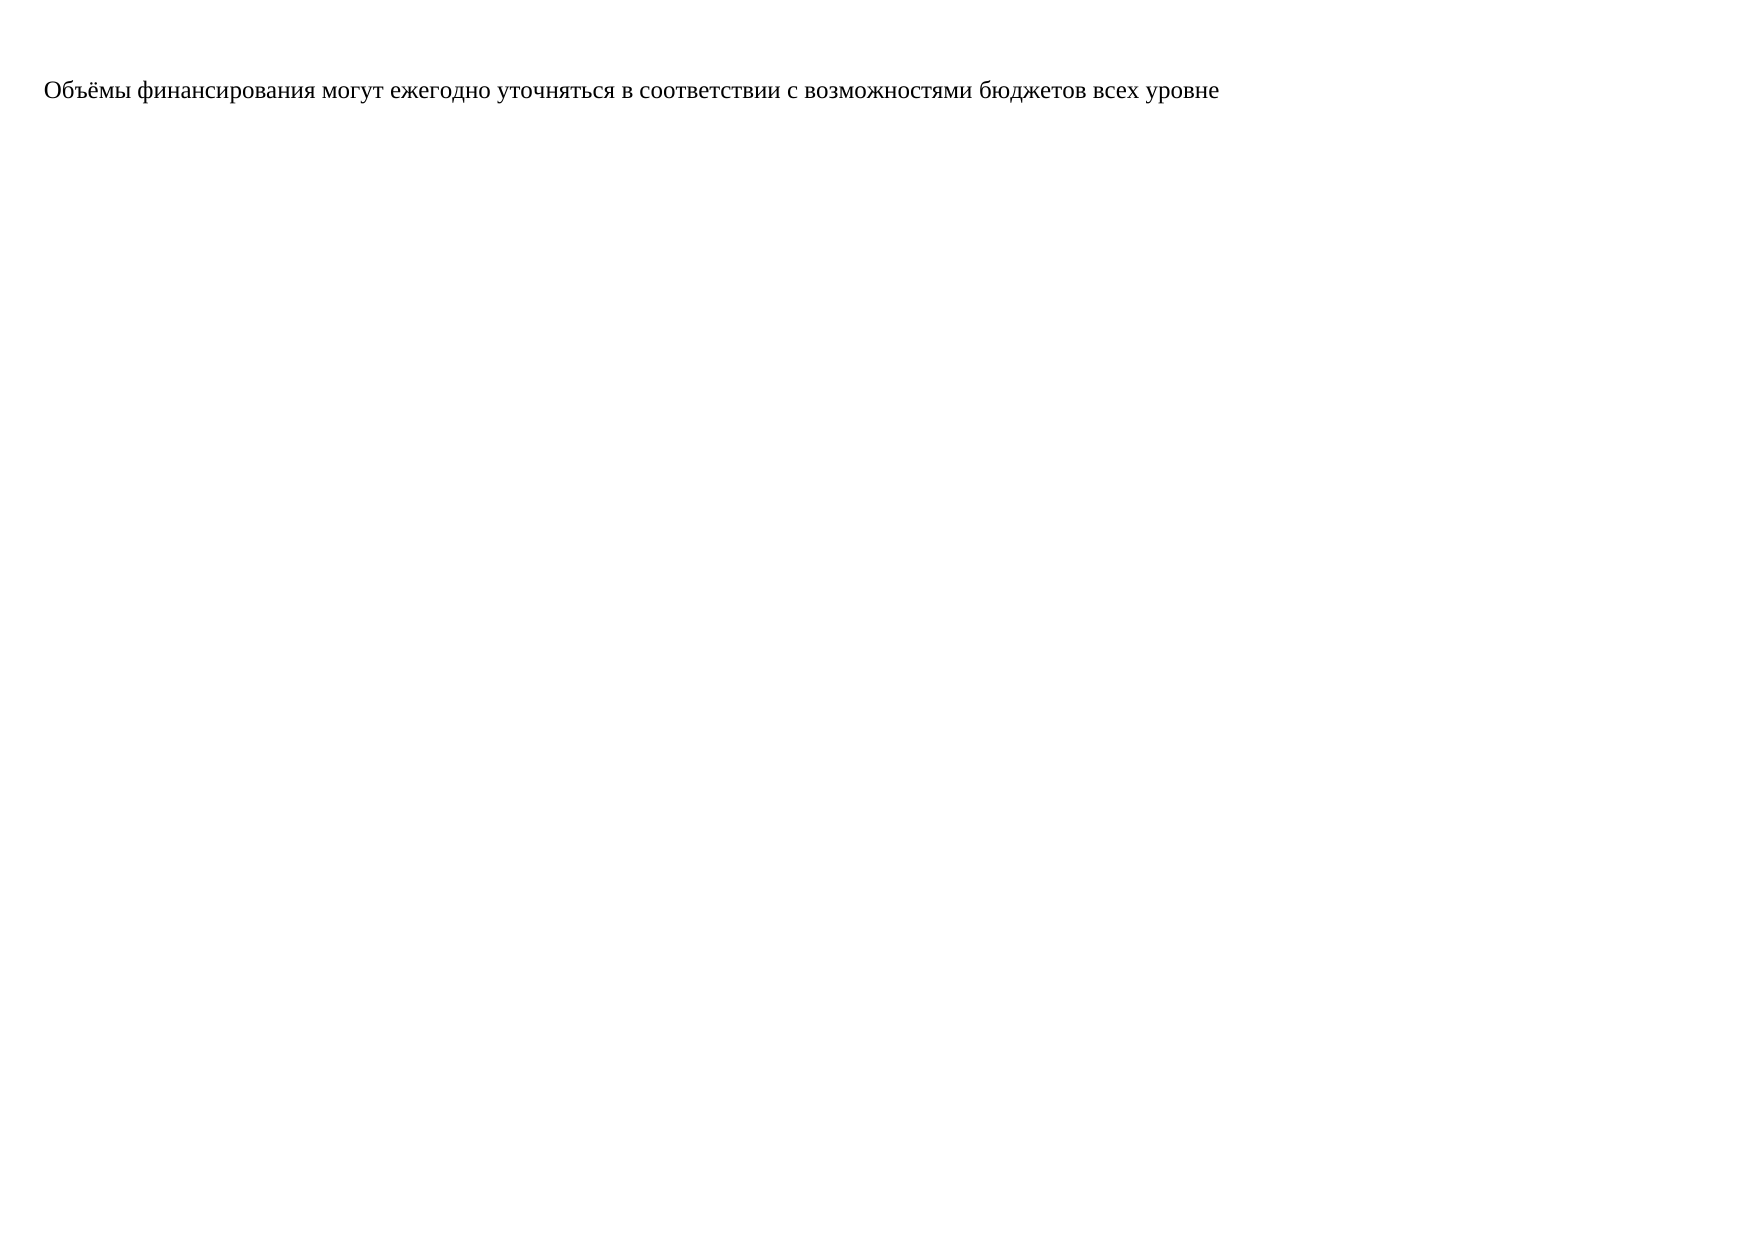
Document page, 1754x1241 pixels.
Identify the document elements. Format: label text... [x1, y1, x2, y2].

text Объёмы финансирования могут ежегодно уточняться в соответствии с возможностями бюджетов всех уровне [44, 75, 1698, 104]
